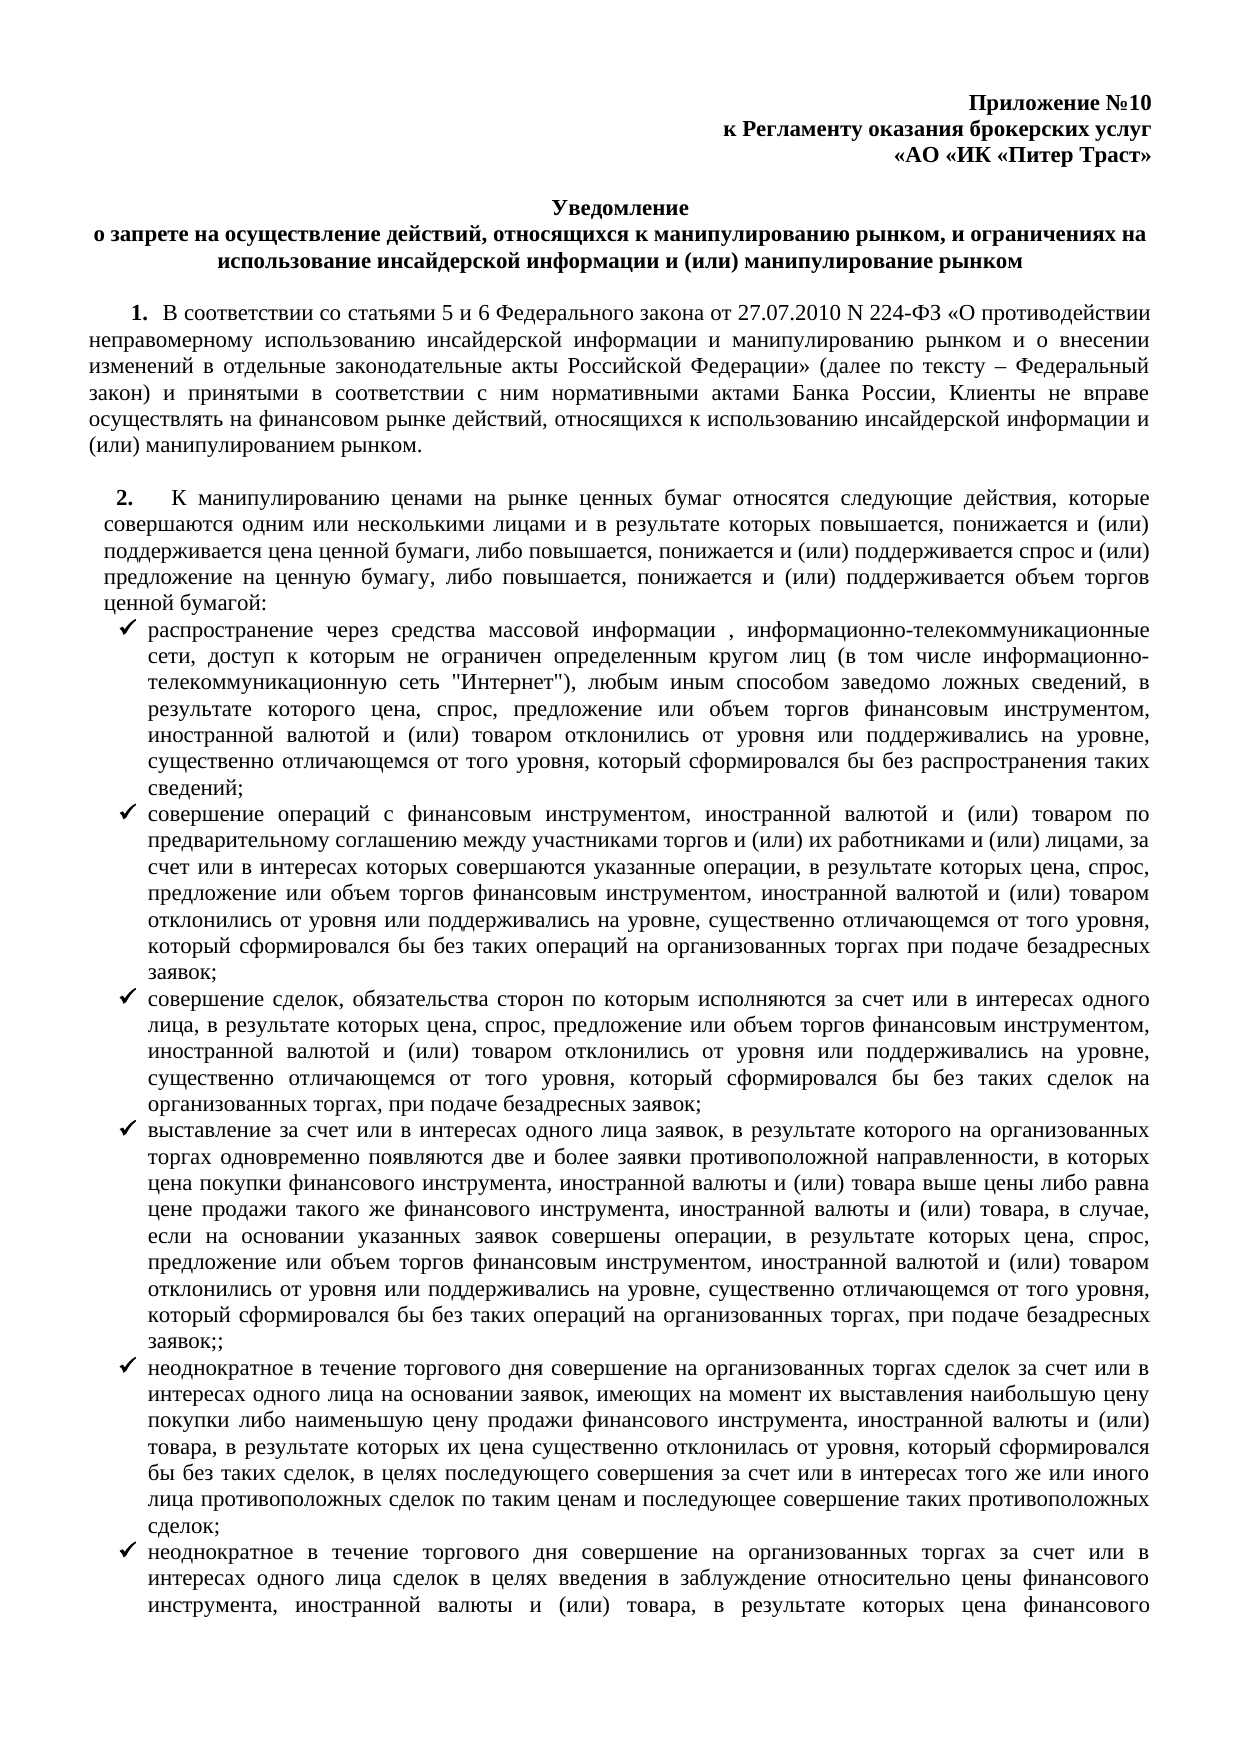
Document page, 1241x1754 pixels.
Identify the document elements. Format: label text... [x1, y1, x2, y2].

list совершение сделок, обязательства сторон по которым исполняются за счет или в интересах одного лица, в результате которых цена, спрос, предложение или объем торгов финансовым инструментом, иностранной валютой и (или) товаром отклонились от уровня или поддерживались на уровне, существенно отличающемся от того уровня, который сформировался бы без таких сделок на организованных торгах, при подаче безадресных заявок; [118, 985, 1152, 1116]
list К манипулированию ценами на рынке ценных бумаг относятся следующие действия, которые совершаются одним или несколькими лицами и в результате которых повышается, понижается и (или) поддерживается цена ценной бумаги, либо повышается, понижается и (или) поддерживается спрос и (или) предложение на ценную бумагу, либо повышается, понижается и (или) поддерживается объем торгов ценной бумагой: [103, 484, 1152, 616]
list совершение операций с финансовым инструментом, иностранной валютой и (или) товаром по предварительному соглашению между участниками торгов и (или) их работниками и (или) лицами, за счет или в интересах которых совершаются указанные операции, в результате которых цена, спрос, предложение или объем торгов финансовым инструментом, иностранной валютой и (или) товаром отклонились от уровня или поддерживались на уровне, существенно отличающемся от того уровня, который сформировался бы без таких операций на организованных торгах при подаче безадресных заявок; [118, 800, 1152, 985]
text о запрете на осуществление действий, относящихся к манипулированию рынком, и ограничениях на использование инсайдерской информации и (или) манипулирование рынком [89, 220, 1152, 273]
list неоднократное в течение торгового дня совершение на организованных торгах сделок за счет или в интересах одного лица на основании заявок, имеющих на момент их выставления наибольшую цену покупки либо наименьшую цену продажи финансового инструмента, иностранной валюты и (или) товара, в результате которых их цена существенно отклонилась от уровня, который сформировался бы без таких сделок, в целях последующего совершения за счет или в интересах того же или иного лица противоположных сделок по таким ценам и последующее совершение таких противоположных сделок; [118, 1354, 1152, 1538]
list выставление за счет или в интересах одного лица заявок, в результате которого на организованных торгах одновременно появляются две и более заявки противоположной направленности, в которых цена покупки финансового инструмента, иностранной валюты и (или) товара выше цены либо равна цене продажи такого же финансового инструмента, иностранной валюты и (или) товара, в случае, если на основании указанных заявок совершены операции, в результате которых цена, спрос, предложение или объем торгов финансовым инструментом, иностранной валютой и (или) товаром отклонились от уровня или поддерживались на уровне, существенно отличающемся от того уровня, который сформировался бы без таких операций на организованных торгах, при подаче безадресных заявок;; [118, 1116, 1152, 1354]
text Уведомление [89, 194, 1152, 220]
text к Регламенту оказания брокерских услуг [89, 115, 1152, 141]
text «АО «ИК «Питер Траст» [89, 141, 1152, 168]
text Приложение №10 [89, 89, 1152, 115]
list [118, 1538, 1152, 1617]
list В соответствии со статьями 5 и 6 Федерального закона от 27.07.2010 N 224-ФЗ «О противодействии неправомерному использованию инсайдерской информации и манипулированию рынком и о внесении изменений в отдельные законодательные акты Российской Федерации» (далее по тексту – Федеральный закон) и принятыми в соответствии с ним нормативными актами Банка России, Клиенты не вправе осуществлять на финансовом рынке действий, относящихся к использованию инсайдерской информации и (или) манипулированием рынком. [89, 299, 1152, 458]
list распространение через средства массовой информации , информационно-телекоммуникационные сети, доступ к которым не ограничен определенным кругом лиц (в том числе информационно-телекоммуникационную сеть "Интернет"), любым иным способом заведомо ложных сведений, в результате которого цена, спрос, предложение или объем торгов финансовым инструментом, иностранной валютой и (или) товаром отклонились от уровня или поддерживались на уровне, существенно отличающемся от того уровня, который сформировался бы без распространения таких сведений; [118, 616, 1152, 800]
